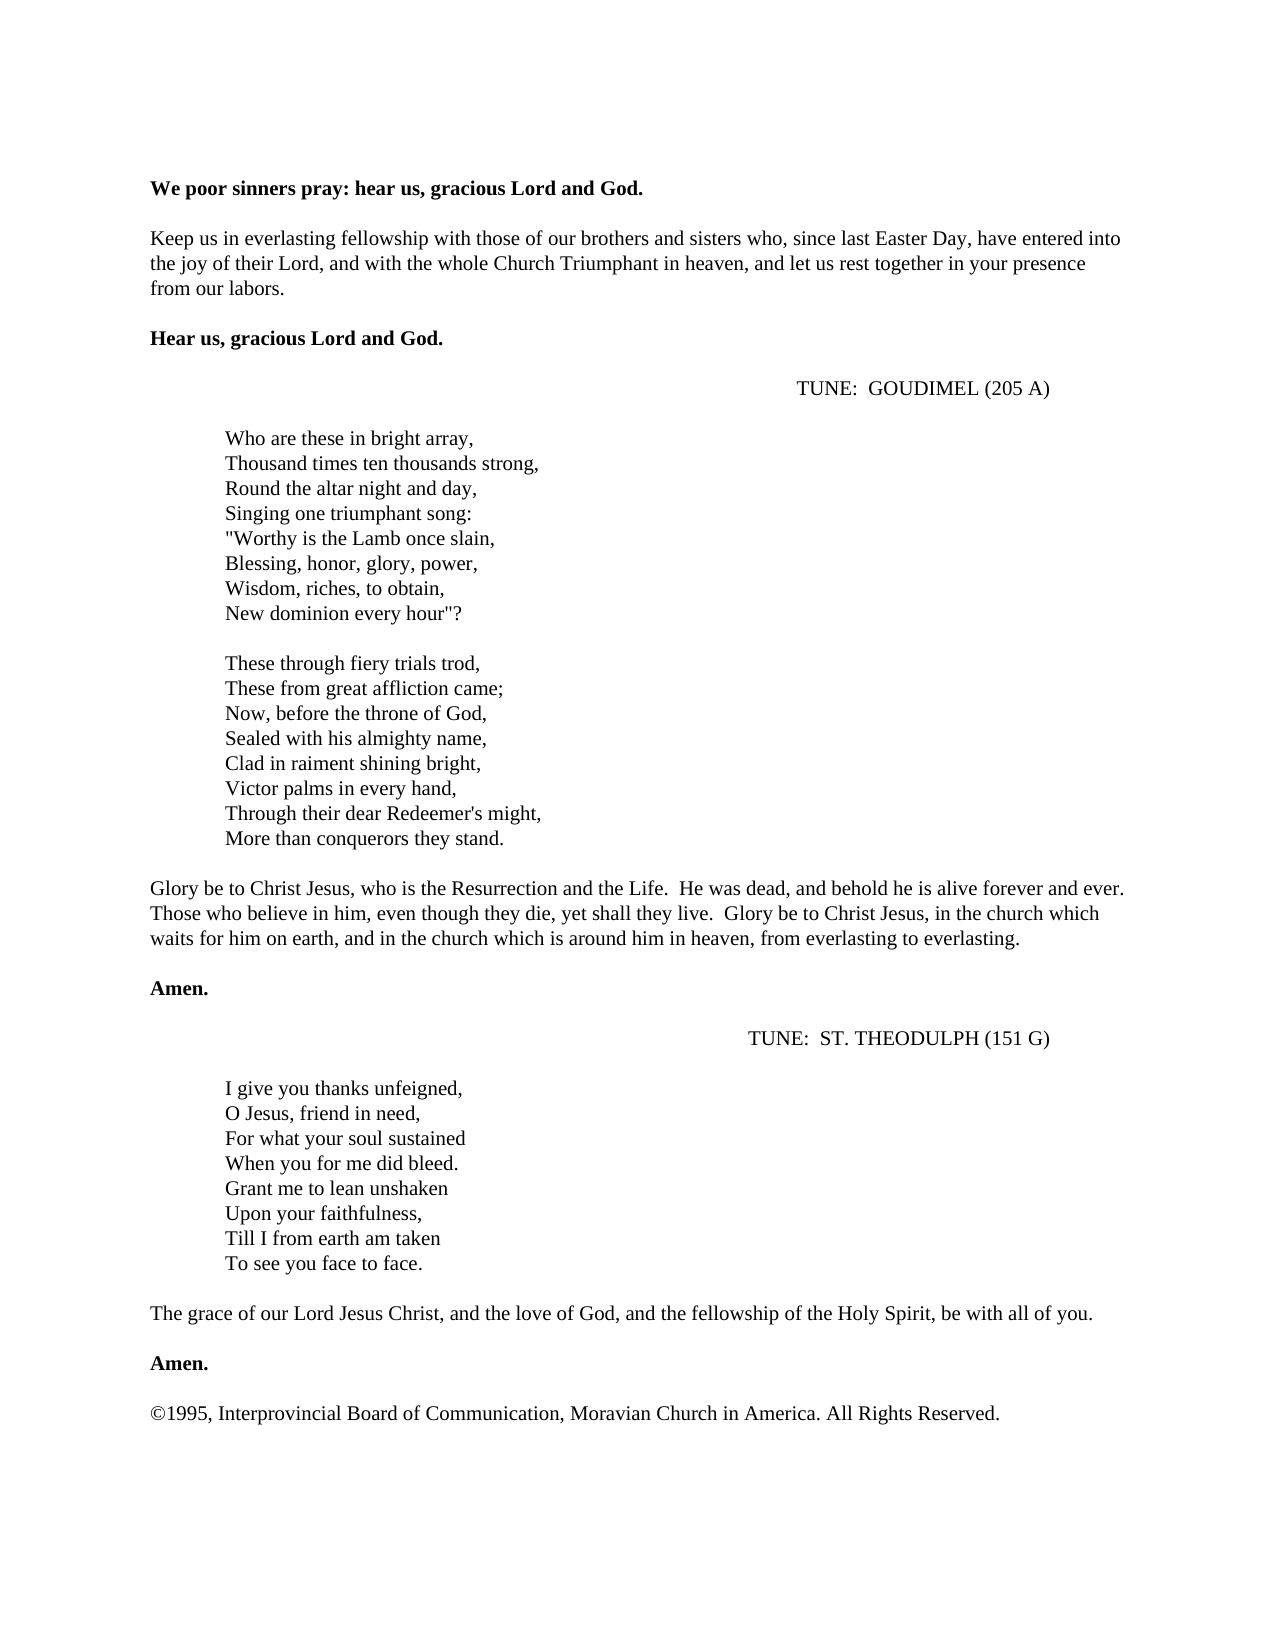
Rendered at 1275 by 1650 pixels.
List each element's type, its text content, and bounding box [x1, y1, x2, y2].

text These through fiery trials trod, [150, 650, 1125, 675]
text Upon your faithfulness, [150, 1200, 1125, 1225]
text Grant me to lean unshaken [150, 1175, 1125, 1200]
text For what your soul sustained [150, 1125, 1125, 1150]
text Glory be to Christ Jesus, who is the Resurrection and the Life. He was dead, and behold he is alive forever and ever. Those who believe in him, even though they die, yet shall they live. Glory be to Christ Jesus, in the church which waits for him on earth, and in the church which is around him in heaven, from everlasting to everlasting. [150, 875, 1125, 950]
text Hear us, gracious Lord and God. [150, 325, 1125, 350]
text To see you face to face. [150, 1250, 1125, 1275]
text "Worthy is the Lamb once slain, [150, 525, 1125, 550]
text Victor palms in every hand, [150, 775, 1125, 800]
text I give you thanks unfeigned, [150, 1075, 1125, 1100]
text Wisdom, riches, to obtain, [150, 575, 1125, 600]
text New dominion every hour"? [150, 600, 1125, 625]
text Through their dear Redeemer's might, [150, 800, 1125, 825]
text Singing one triumphant song: [150, 500, 1125, 525]
text Blessing, honor, glory, power, [150, 550, 1125, 575]
text Amen. [150, 1350, 1125, 1375]
text These from great affliction came; [150, 675, 1125, 700]
text More than conquerors they stand. [150, 825, 1125, 850]
text When you for me did bleed. [150, 1150, 1125, 1175]
text TUNE: GOUDIMEL (205 A) [150, 375, 1125, 400]
text O Jesus, friend in need, [150, 1100, 1125, 1125]
text We poor sinners pray: hear us, gracious Lord and God. [150, 175, 1125, 200]
text Now, before the throne of God, [150, 700, 1125, 725]
text Keep us in everlasting fellowship with those of our brothers and sisters who, since last Easter Day, have entered into the joy of their Lord, and with the whole Church Triumphant in heaven, and let us rest together in your presence from our labors. [150, 225, 1125, 300]
text TUNE: ST. THEODULPH (151 G) [150, 1025, 1125, 1050]
text The grace of our Lord Jesus Christ, and the love of God, and the fellowship of the Holy Spirit, be with all of you. [150, 1300, 1125, 1325]
text Sealed with his almighty name, [150, 725, 1125, 750]
text Round the altar night and day, [150, 475, 1125, 500]
text Thousand times ten thousands strong, [150, 450, 1125, 475]
text Who are these in bright array, [150, 425, 1125, 450]
text Clad in raiment shining bright, [150, 750, 1125, 775]
text Amen. [150, 975, 1125, 1000]
text ©1995, Interprovincial Board of Communication, Moravian Church in America. All Rights Reserved. [150, 1400, 1125, 1425]
text Till I from earth am taken [150, 1225, 1125, 1250]
